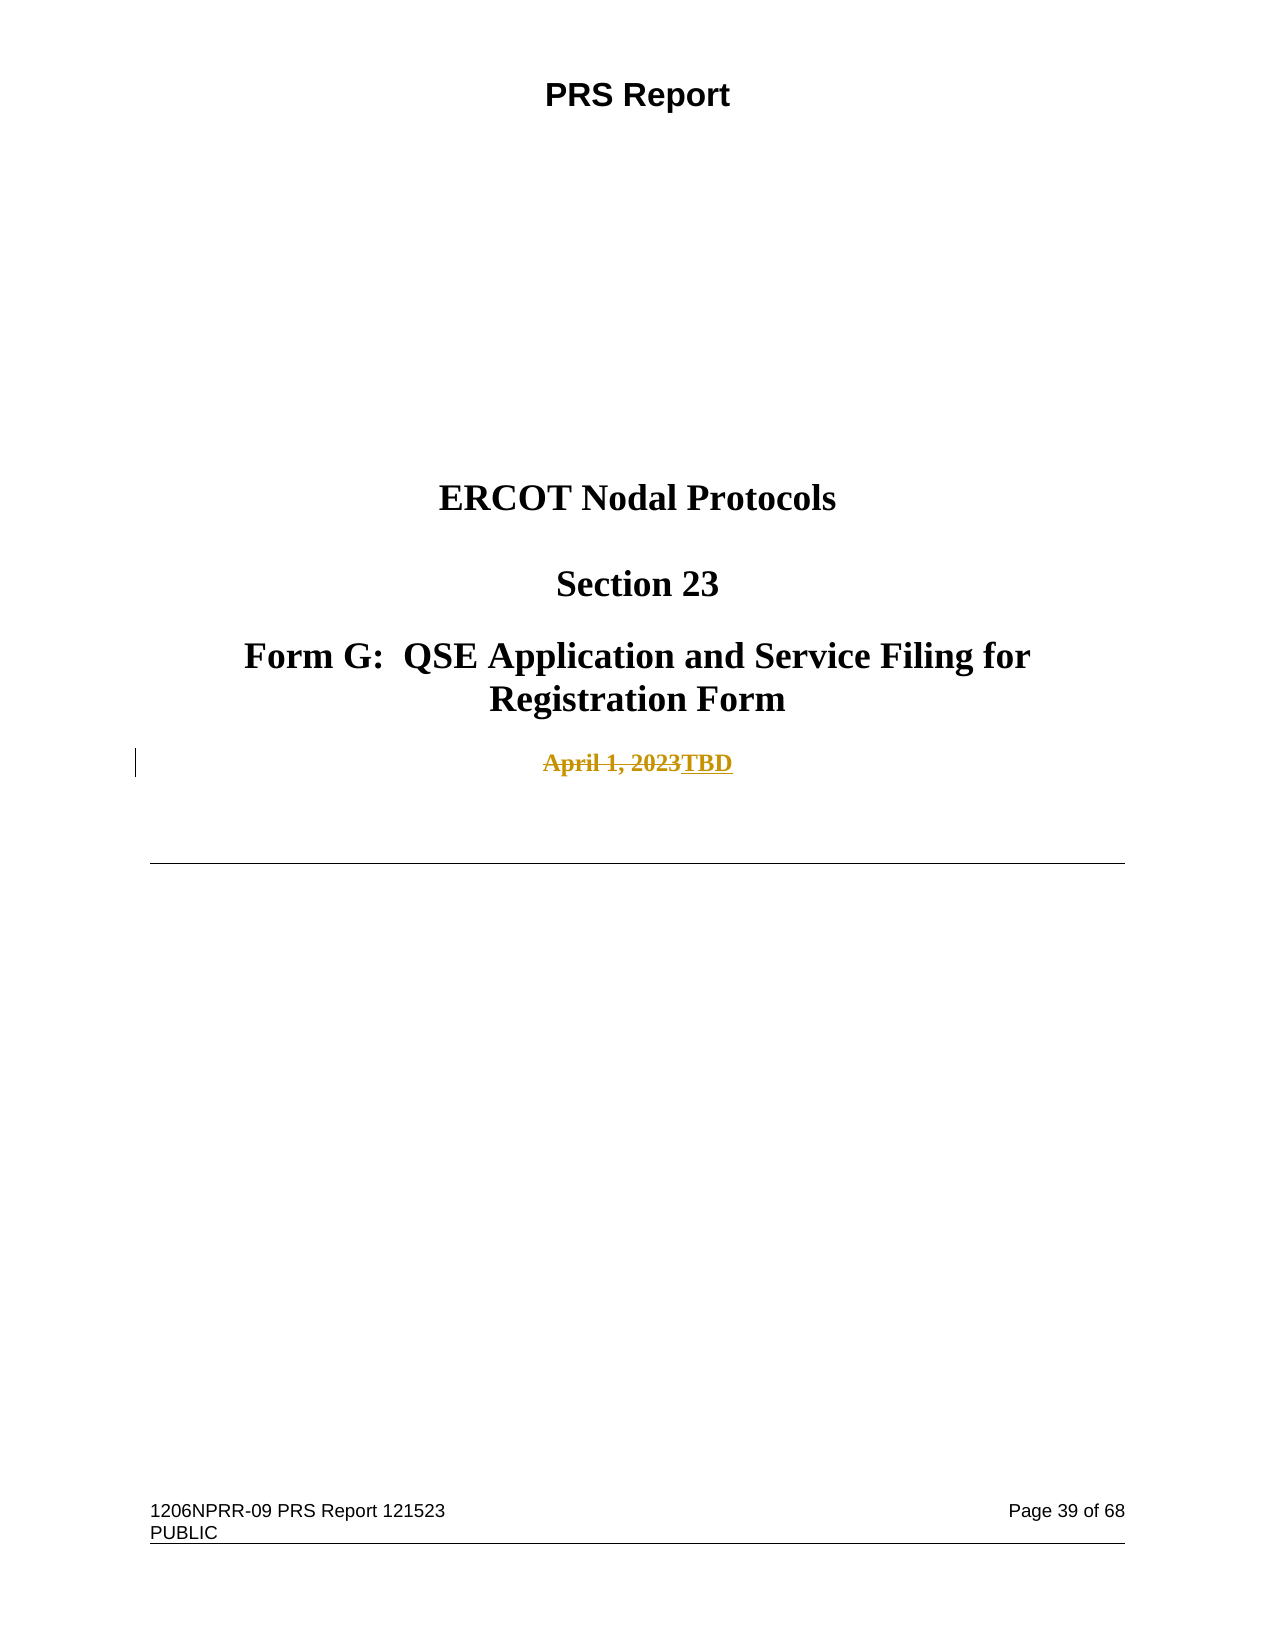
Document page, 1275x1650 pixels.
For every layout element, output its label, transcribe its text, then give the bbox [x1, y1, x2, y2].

text ERCOT Nodal Protocols [150, 475, 1125, 518]
text Section 23 [150, 561, 1125, 604]
text Form G: QSE Application and Service Filing for Registration Form [150, 633, 1125, 719]
